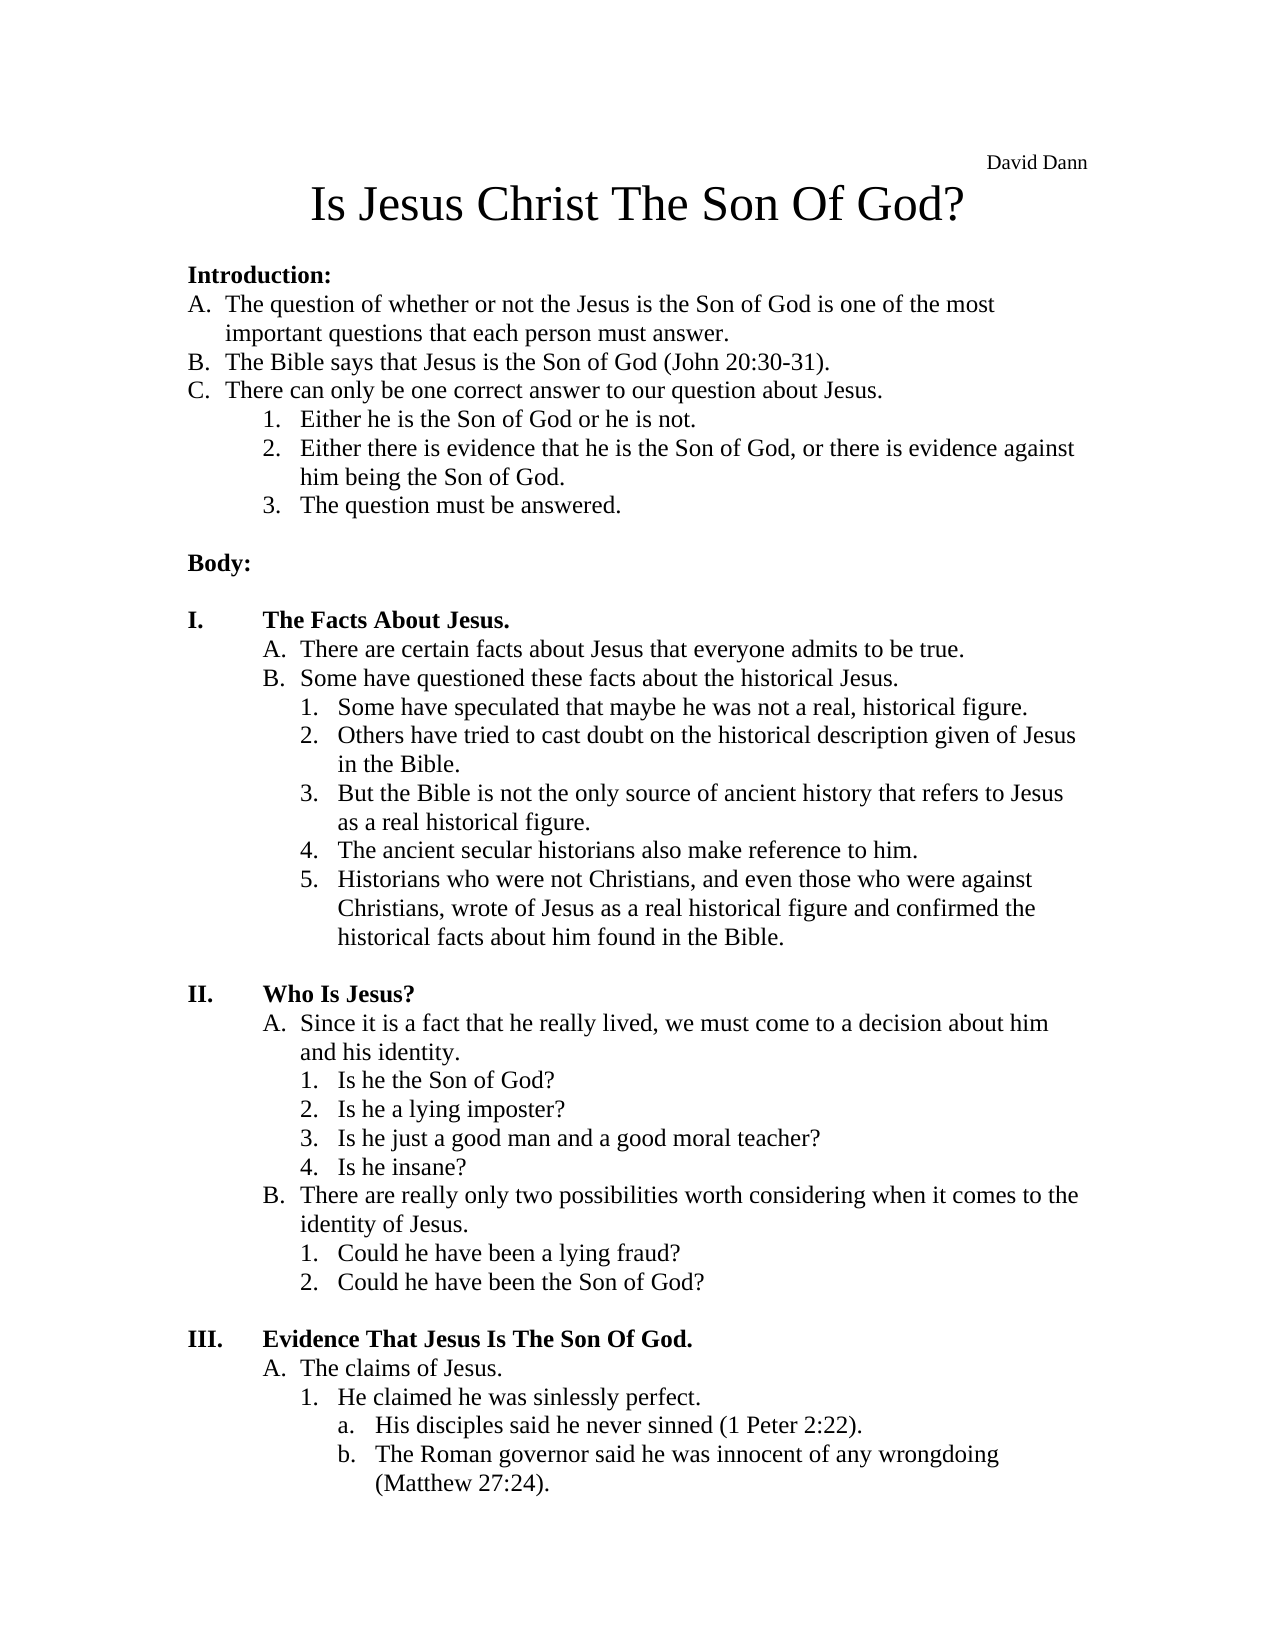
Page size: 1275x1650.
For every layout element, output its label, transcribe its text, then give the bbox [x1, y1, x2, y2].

list There are certain facts about Jesus that everyone admits to be true. [262, 634, 1087, 663]
list Either he is the Son of God or he is not. [262, 404, 1087, 433]
list Is he a lying imposter? [300, 1094, 1087, 1123]
list The ancient secular historians also make reference to him. [300, 835, 1087, 864]
list Others have tried to cast doubt on the historical description given of Jesus in the Bible. [300, 720, 1087, 778]
list Could he have been the Son of God? [300, 1267, 1087, 1295]
text David Dann [187, 150, 1087, 174]
list Who Is Jesus? [187, 979, 1087, 1008]
list The question of whether or not the Jesus is the Son of God is one of the most important questions that each person must answer. [187, 289, 1087, 347]
list There are really only two possibilities worth considering when it comes to the identity of Jesus. [262, 1180, 1087, 1238]
list The question must be answered. [262, 490, 1087, 519]
list His disciples said he never sinned (1 Peter ). [337, 1410, 1087, 1439]
list Is he insane? [300, 1152, 1087, 1180]
list Historians who were not Christians, and even those who were against Christians, wrote of Jesus as a real historical figure and confirmed the historical facts about him found in the Bible. [300, 864, 1087, 950]
text Body: [187, 548, 1087, 577]
list Some have speculated that maybe he was not a real, historical figure. [300, 692, 1087, 720]
list The claims of Jesus. [262, 1353, 1087, 1382]
list Is he the Son of God? [300, 1065, 1087, 1094]
list Could he have been a lying fraud? [300, 1238, 1087, 1267]
list The Roman governor said he was innocent of any wrongdoing (Matthew 27:24). [337, 1439, 1087, 1497]
list The Facts About Jesus. [187, 605, 1087, 634]
list Is he just a good man and a good moral teacher? [300, 1123, 1087, 1152]
list Evidence That Jesus Is The Son Of God. [187, 1324, 1087, 1353]
list Since it is a fact that he really lived, we must come to a decision about him and his identity. [262, 1008, 1087, 1065]
text Is Jesus Christ The Son Of God? [187, 174, 1087, 232]
list There can only be one correct answer to our question about Jesus. [187, 375, 1087, 404]
text Introduction: [187, 260, 1087, 289]
list Either there is evidence that he is the Son of God, or there is evidence against him being the Son of God. [262, 433, 1087, 490]
list But the Bible is not the only source of ancient history that refers to Jesus as a real historical figure. [300, 778, 1087, 835]
list Some have questioned these facts about the historical Jesus. [262, 663, 1087, 692]
list The Bible says that Jesus is the Son of God (John -31). [187, 347, 1087, 375]
list He claimed he was sinlessly perfect. [300, 1382, 1087, 1410]
